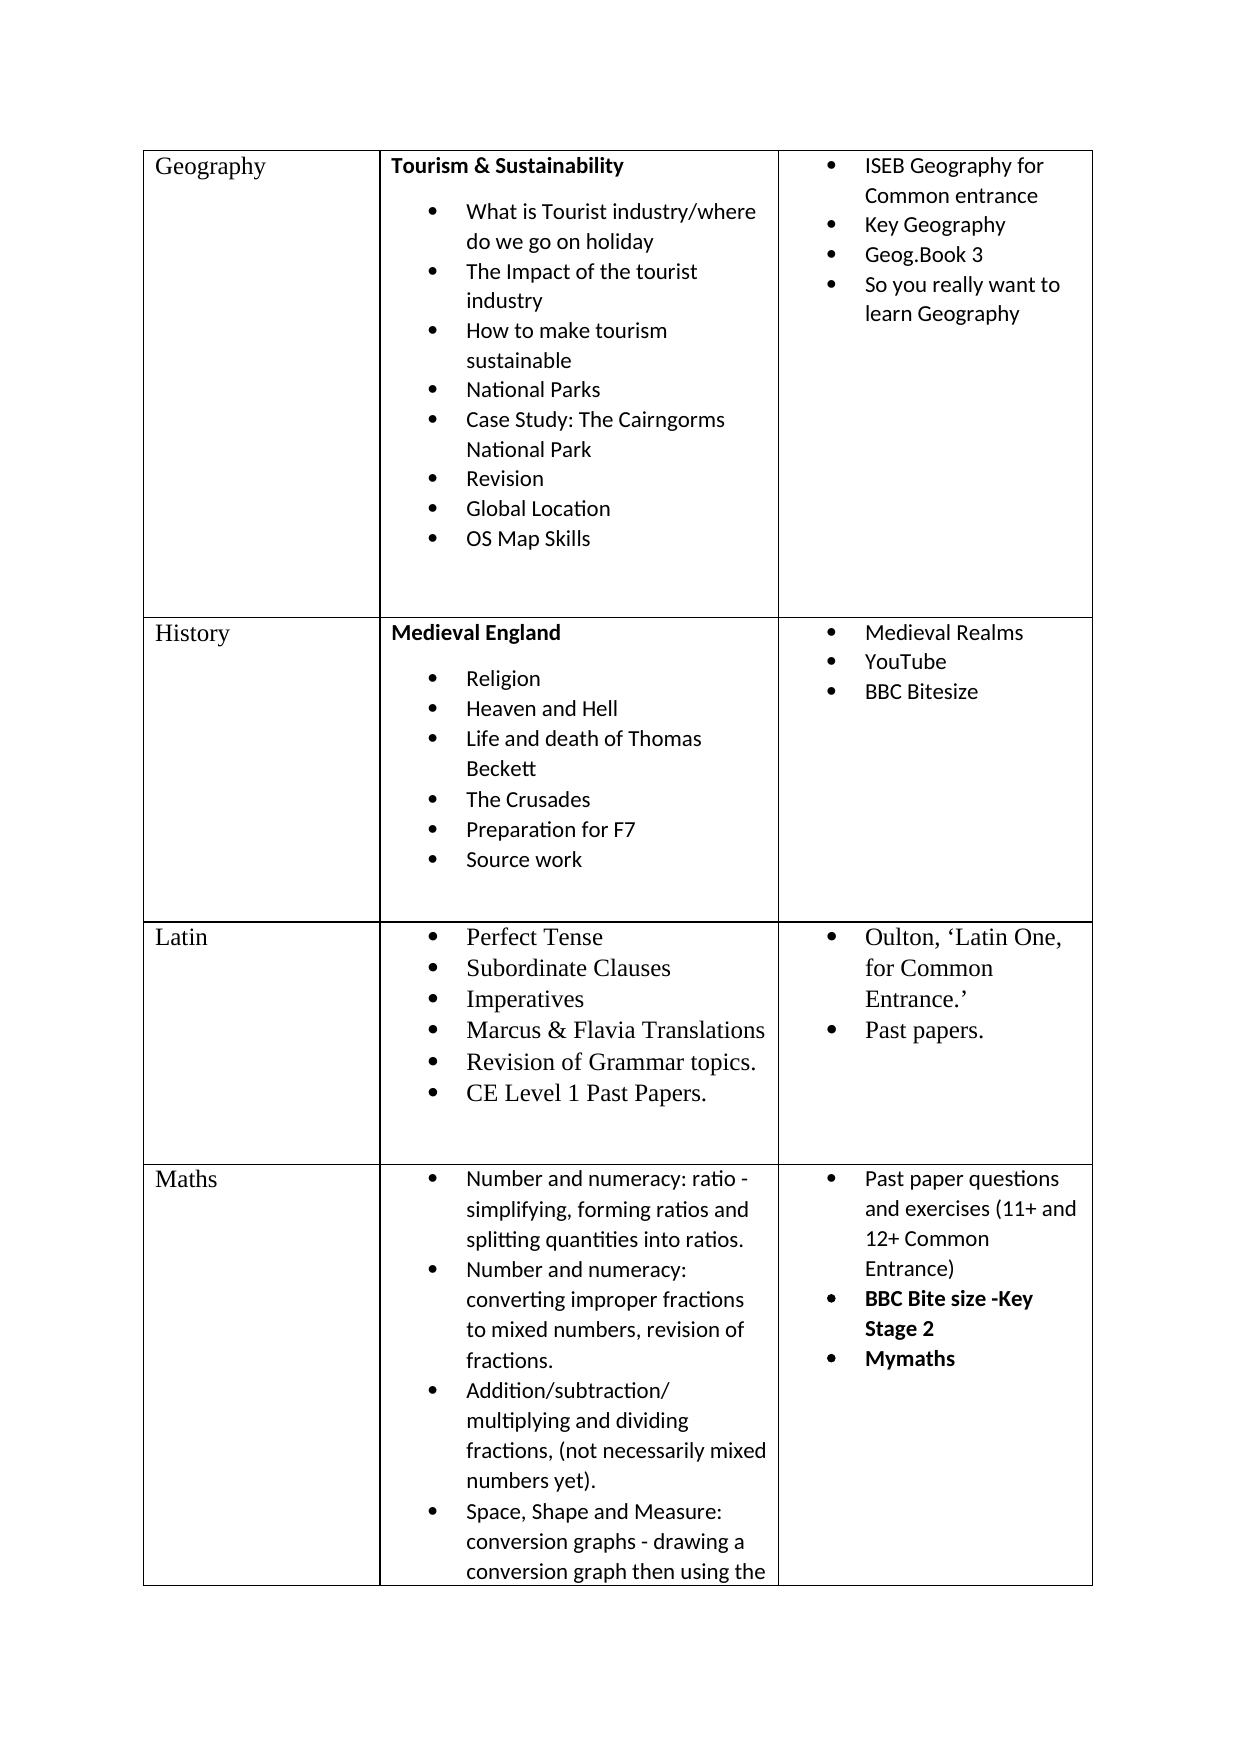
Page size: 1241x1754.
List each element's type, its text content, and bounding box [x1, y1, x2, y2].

table_cell ISEB Geography for Common entrance Key Geography Geog.Book 3 So you really want to learn Geography [779, 151, 1092, 617]
table_cell Medieval England Religion Heaven and Hell Life and death of Thomas Beckett The Crusades Preparation for F7 Source work [381, 618, 778, 921]
table_cell Geography [144, 151, 379, 617]
table_cell Medieval Realms YouTube BBC Bitesize [779, 618, 1092, 921]
table_cell History [144, 618, 379, 921]
table_cell Perfect Tense Subordinate Clauses Imperatives Marcus & Flavia Translations Revision of Grammar topics. CE Level 1 Past Papers. [381, 923, 778, 1163]
table_cell Maths [144, 1165, 379, 1585]
table_cell Tourism & Sustainability What is Tourist industry/where do we go on holiday The Impact of the tourist industry How to make tourism sustainable National Parks Case Study: The Cairngorms National Park Revision Global Location OS Map Skills [381, 151, 778, 617]
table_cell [381, 1165, 778, 1585]
table_cell Latin [144, 923, 379, 1163]
table_cell Oulton, ‘Latin One, for Common Entrance.’ Past papers. [779, 923, 1092, 1163]
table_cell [779, 1165, 1092, 1585]
